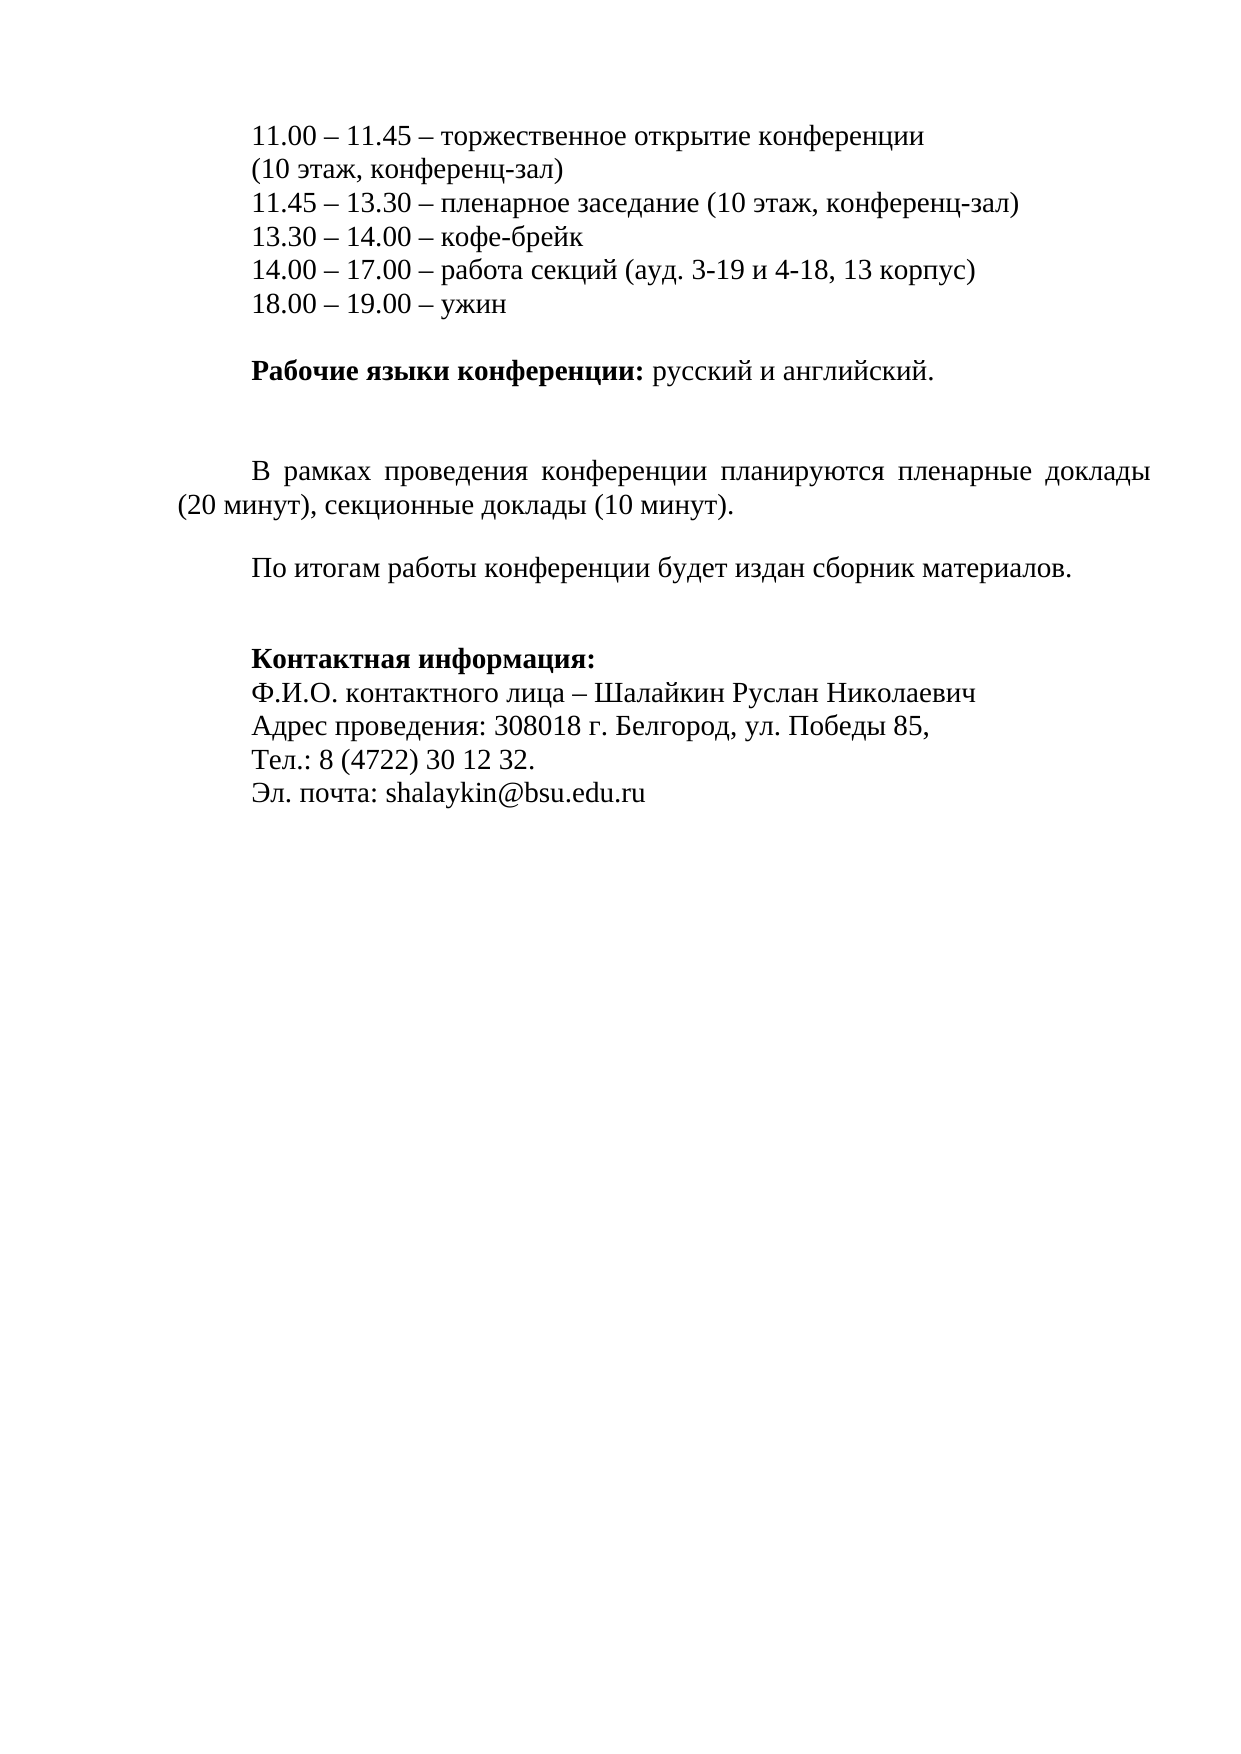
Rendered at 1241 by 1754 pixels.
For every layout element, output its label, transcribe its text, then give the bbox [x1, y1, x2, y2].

text 11.00 – 11.45 – торжественное открытие конференции [177, 118, 1152, 152]
text 14.00 – 17.00 – работа секций (ауд. 3-19 и 4-18, 13 корпус) [177, 252, 1152, 286]
text Тел.: 8 (4722) 30 12 32. [177, 742, 1152, 775]
text Ф.И.О. контактного лица – Шалайкин Руслан Николаевич [177, 675, 1152, 708]
text Эл. почта: shalaykin@bsu.edu.ru [177, 775, 1152, 809]
text Рабочие языки конференции: русский и английский. [177, 353, 1152, 386]
text 11.45 – 13.30 – пленарное заседание (10 этаж, конференц-зал) [177, 185, 1152, 219]
text В рамках проведения конференции планируются пленарные доклады (20 минут), секционные доклады (10 минут). [177, 453, 1152, 521]
text (10 этаж, конференц-зал) [177, 152, 1152, 185]
text По итогам работы конференции будет издан сборник материалов. [177, 550, 1152, 583]
text 18.00 – 19.00 – ужин [177, 286, 1152, 319]
text 13.30 – 14.00 – кофе-брейк [177, 219, 1152, 252]
text Контактная информация: [177, 641, 1152, 675]
text Адрес проведения: 308018 г. Белгород, ул. Победы 85, [177, 708, 1152, 742]
